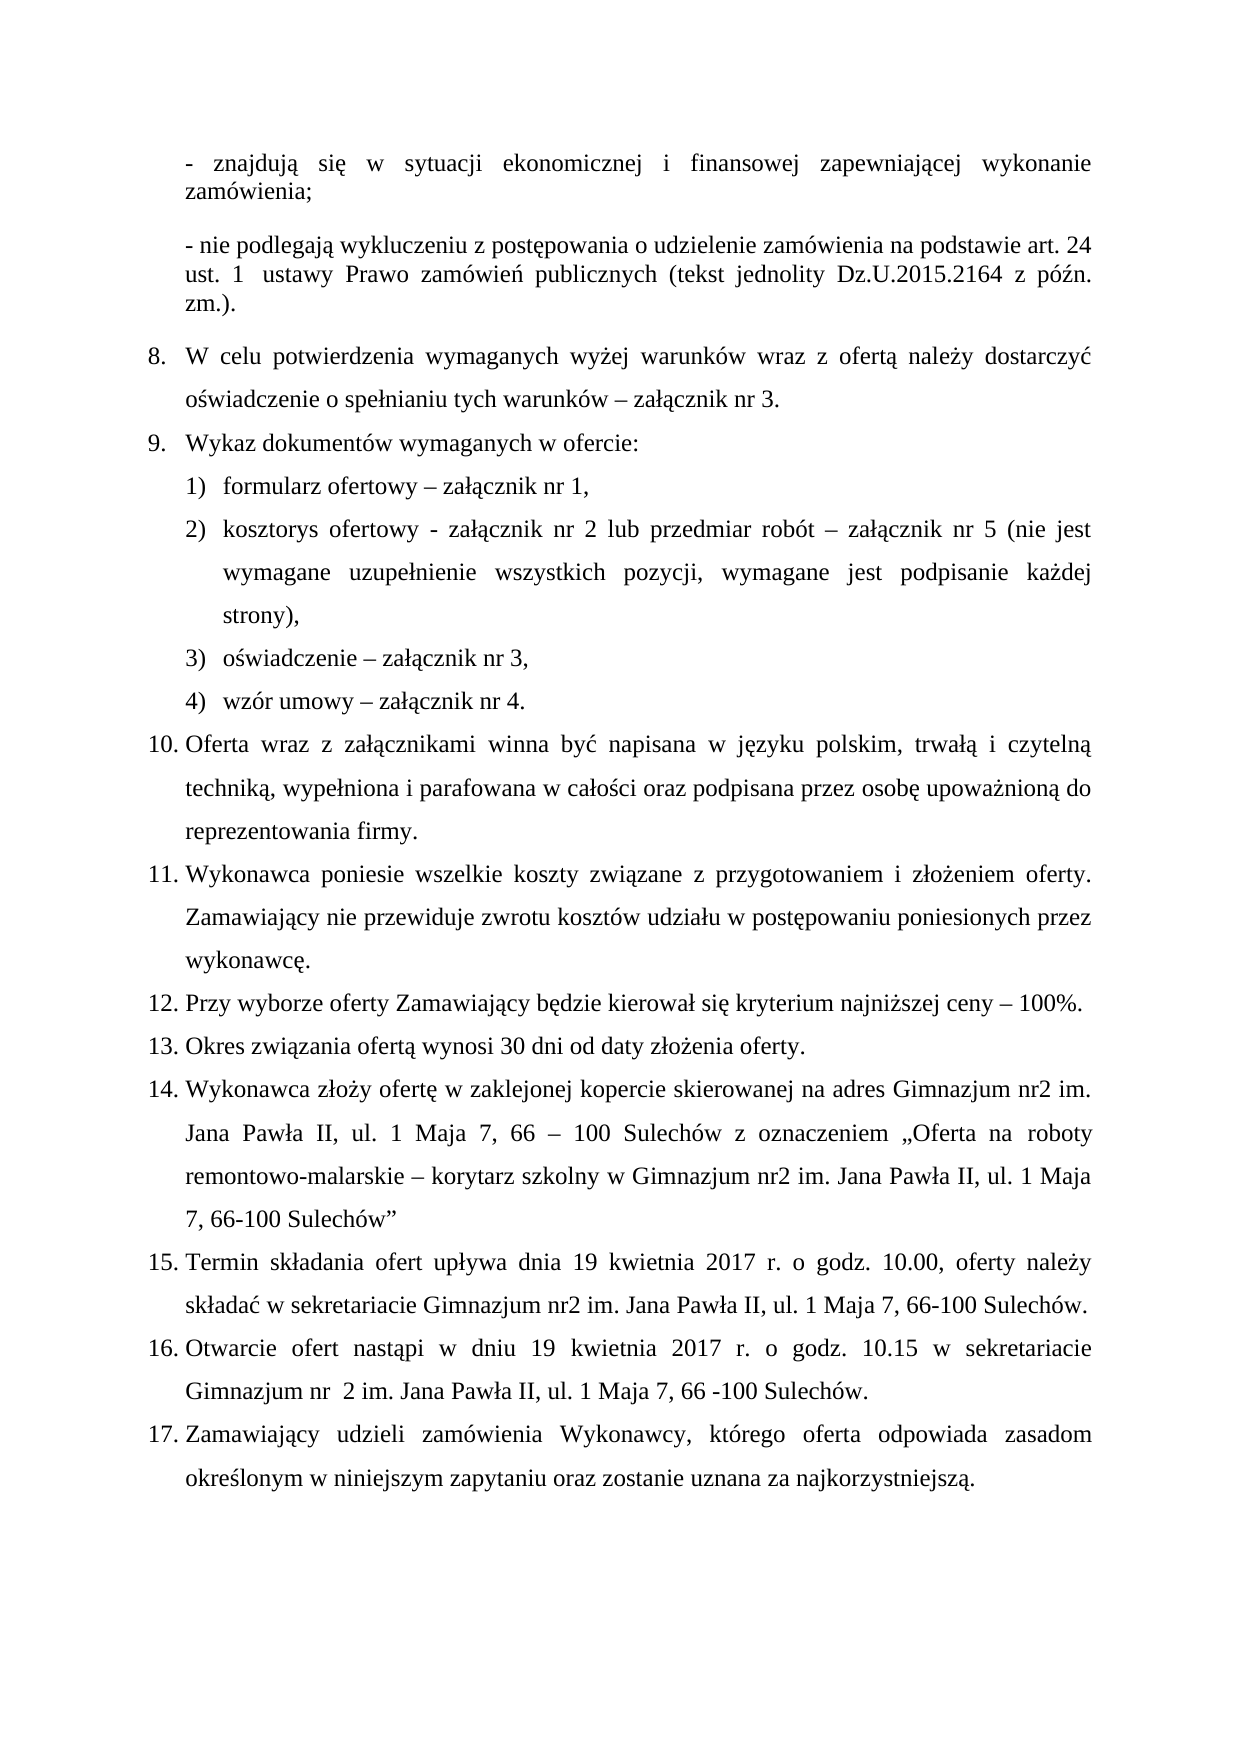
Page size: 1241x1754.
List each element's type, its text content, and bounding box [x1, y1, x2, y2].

list Okres związania ofertą wynosi 30 dni od daty złożenia oferty. [148, 1031, 1093, 1060]
text - nie podlegają wykluczeniu z postępowania o udzielenie zamówienia na podstawie art. 24 ust. 1 ustawy Prawo zamówień publicznych (tekst jednolity Dz.U.2015.2164 z późn. zm.). [185, 230, 1093, 316]
list Oferta wraz z załącznikami winna być napisana w języku polskim, trwałą i czytelną techniką, wypełniona i parafowana w całości oraz podpisana przez osobę upoważnioną do reprezentowania firmy. [148, 729, 1093, 844]
list Otwarcie ofert nastąpi w dniu 19 kwietnia 2017 r. o godz. 10.15 w sekretariacie Gimnazjum nr 2 im. Jana Pawła II, ul. 1 Maja 7, 66 -100 Sulechów. [148, 1333, 1093, 1405]
list oświadczenie – załącznik nr 3, [185, 643, 1093, 672]
list W celu potwierdzenia wymaganych wyżej warunków wraz z ofertą należy dostarczyć oświadczenie o spełnianiu tych warunków – załącznik nr 3. [148, 341, 1093, 413]
list Termin składania ofert upływa dnia 19 kwietnia 2017 r. o godz. 10.00, oferty należy składać w sekretariacie Gimnazjum nr2 im. Jana Pawła II, ul. 1 Maja 7, 66-100 Sulechów. [148, 1247, 1093, 1319]
list wzór umowy – załącznik nr 4. [185, 686, 1093, 715]
text - znajdują się w sytuacji ekonomicznej i finansowej zapewniającej wykonanie zamówienia; [185, 148, 1093, 205]
list Wykonawca poniesie wszelkie koszty związane z przygotowaniem i złożeniem oferty. Zamawiający nie przewiduje zwrotu kosztów udziału w postępowaniu poniesionych przez wykonawcę. [148, 859, 1093, 974]
list Zamawiający udzieli zamówienia Wykonawcy, którego oferta odpowiada zasadom określonym w niniejszym zapytaniu oraz zostanie uznana za najkorzystniejszą. [148, 1419, 1093, 1491]
list formularz ofertowy – załącznik nr 1, [185, 471, 1093, 499]
list Przy wyborze oferty Zamawiający będzie kierował się kryterium najniższej ceny – 100%. [148, 988, 1093, 1017]
list Wykaz dokumentów wymaganych w ofercie: [148, 428, 1093, 456]
list Wykonawca złoży ofertę w zaklejonej kopercie skierowanej na adres Gimnazjum nr2 im. Jana Pawła II, ul. 1 Maja 7, 66 – 100 Sulechów z oznaczeniem „Oferta na roboty remontowo-malarskie – korytarz szkolny w Gimnazjum nr2 im. Jana Pawła II, ul. 1 Maja 7, 66-100 Sulechów” [148, 1074, 1093, 1233]
list kosztorys ofertowy - załącznik nr 2 lub przedmiar robót – załącznik nr 5 (nie jest wymagane uzupełnienie wszystkich pozycji, wymagane jest podpisanie każdej strony), [185, 514, 1093, 629]
